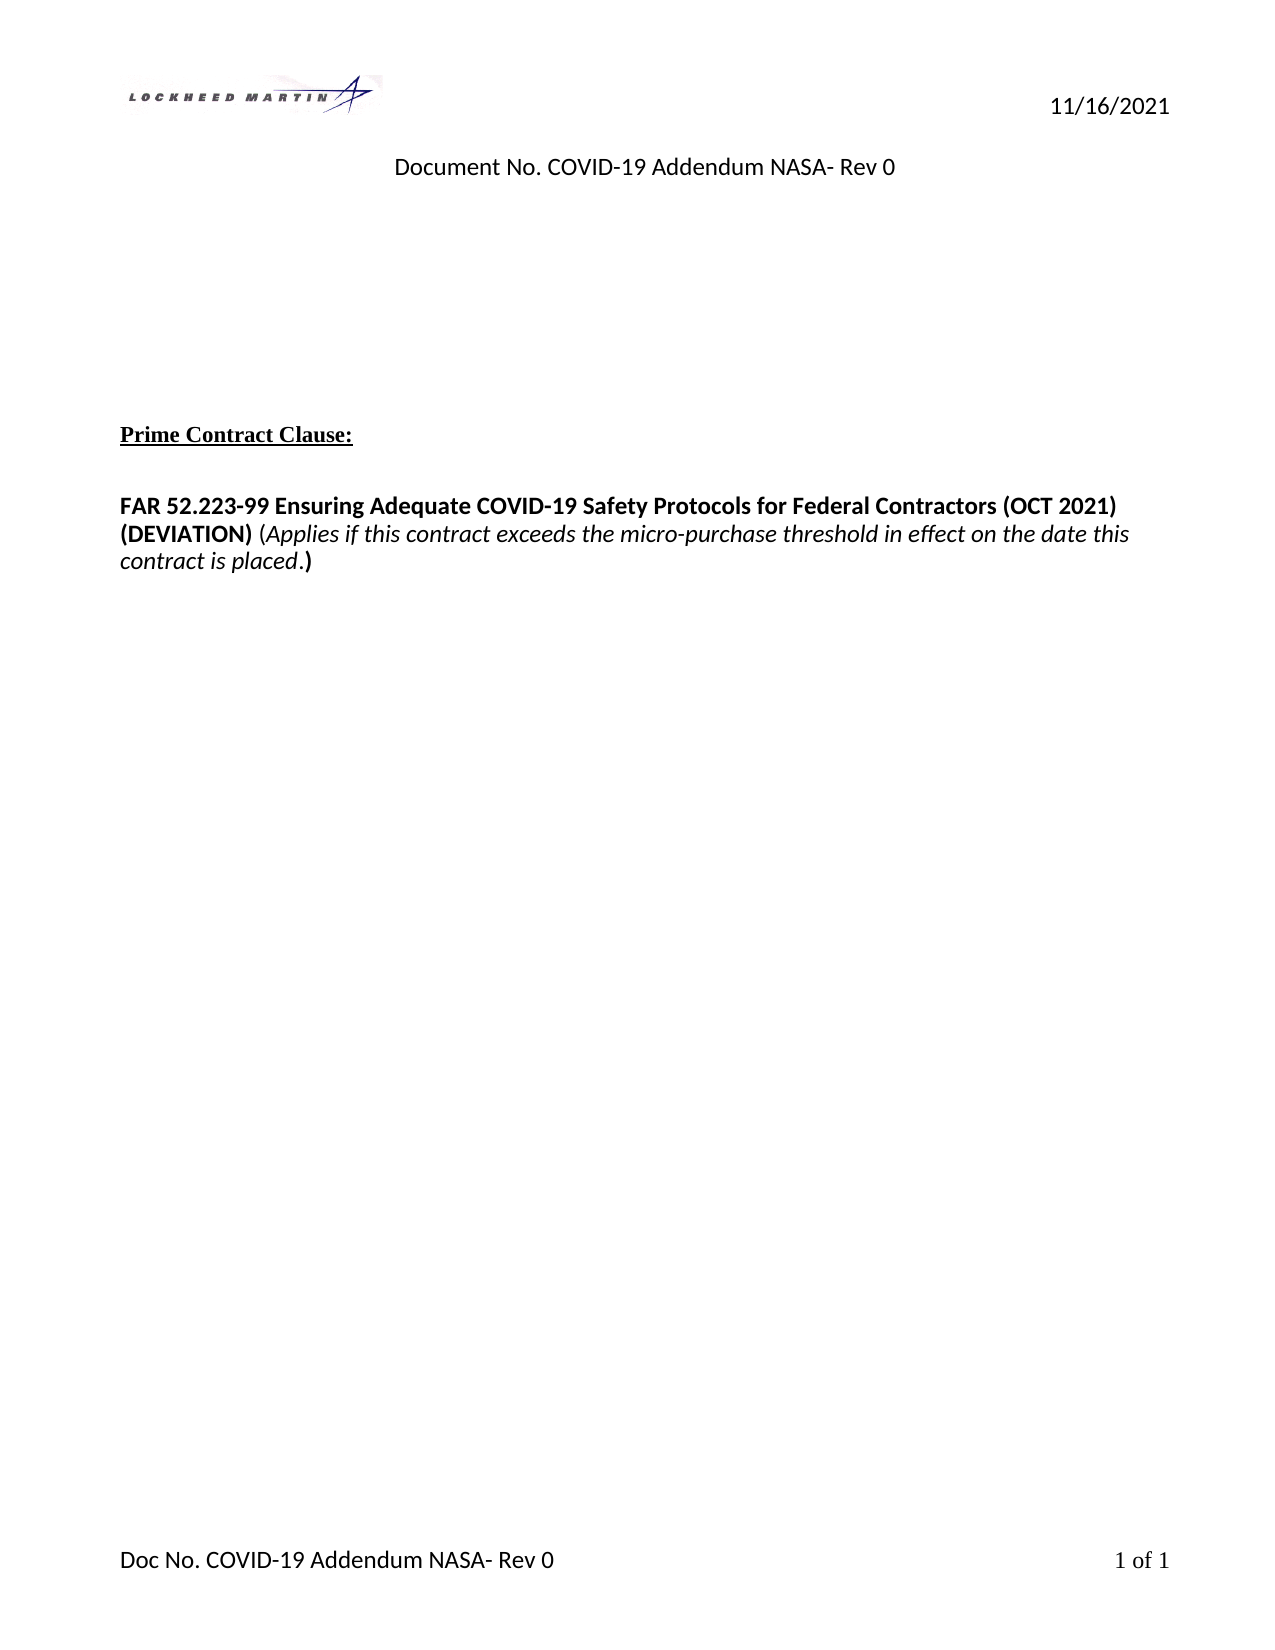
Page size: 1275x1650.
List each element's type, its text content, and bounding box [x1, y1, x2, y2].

picture [120, 75, 383, 115]
text Prime Contract Clause: [120, 421, 1162, 448]
text FAR 52.223-99 Ensuring Adequate COVID-19 Safety Protocols for Federal Contractors (OCT 2021) (DEVIATION) (Applies if this contract exceeds the micro-purchase threshold in effect on the date this contract is placed.) [120, 493, 1147, 575]
